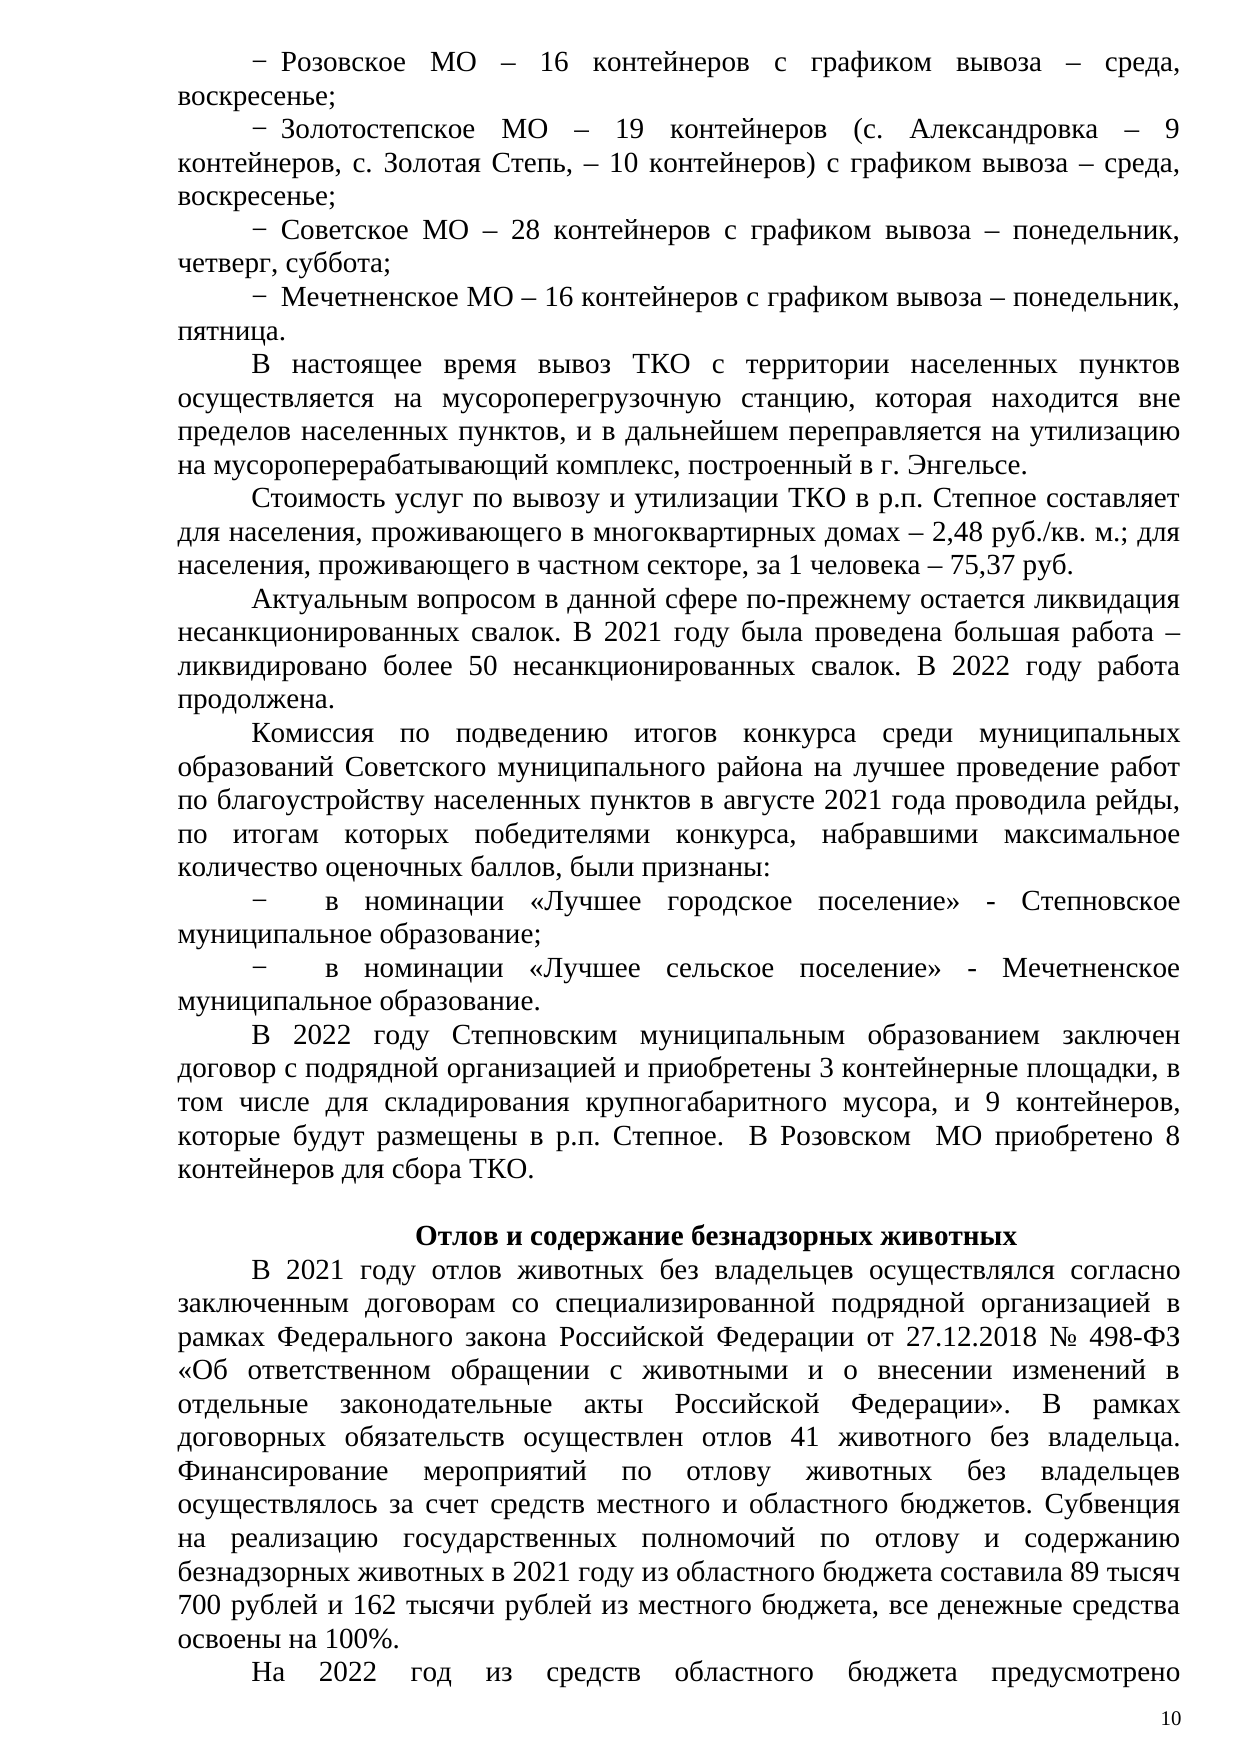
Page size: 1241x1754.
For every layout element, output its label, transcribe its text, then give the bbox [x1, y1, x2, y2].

text Стоимость услуг по вывозу и утилизации ТКО в р.п. Степное составляет для населения, проживающего в многоквартирных домах – 2,48 руб./кв. м.; для населения, проживающего в частном секторе, за 1 человека – 75,37 руб. [177, 480, 1181, 581]
text В 2021 году отлов животных без владельцев осуществлялся согласно заключенным договорам со специализированной подрядной организацией в рамках Федерального закона Российской Федерации от 27.12.2018 № 498-ФЗ «Об ответственном обращении с животными и о внесении изменений в отдельные законодательные акты Российской Федерации». В рамках договорных обязательств осуществлен отлов 41 животного без владельца. Финансирование мероприятий по отлову животных без владельцев осуществлялось за счет средств местного и областного бюджетов. Субвенция на реализацию государственных полномочий по отлову и содержанию безнадзорных животных в 2021 году из областного бюджета составила 89 тысяч 700 рублей и 162 тысячи рублей из местного бюджета, все денежные средства освоены на 100%. [177, 1252, 1181, 1654]
list в номинации «Лучшее сельское поселение» - Мечетненское муниципальное образование. [177, 950, 1181, 1017]
list в номинации «Лучшее городское поселение» - Степновское муниципальное образование; [177, 883, 1181, 950]
list Советское МО – 28 контейнеров с графиком вывоза – понедельник, четверг, суббота; [177, 212, 1181, 279]
list Розовское МО – 16 контейнеров с графиком вывоза – среда, воскресенье; [177, 44, 1181, 111]
text В настоящее время вывоз ТКО с территории населенных пунктов осуществляется на мусороперегрузочную станцию, которая находится вне пределов населенных пунктов, и в дальнейшем переправляется на утилизацию на мусороперерабатывающий комплекс, построенный в г. Энгельсе. [177, 346, 1181, 480]
list Мечетненское МО – 16 контейнеров с графиком вывоза – понедельник, пятница. [177, 279, 1181, 346]
list Золотостепское МО – 19 контейнеров (с. Александровка – 9 контейнеров, с. Золотая Степь, – 10 контейнеров) с графиком вывоза – среда, воскресенье; [177, 111, 1181, 212]
text В 2022 году Степновским муниципальным образованием заключен договор с подрядной организацией и приобретены 3 контейнерные площадки, в том числе для складирования крупногабаритного мусора, и 9 контейнеров, которые будут размещены в р.п. Степное. В Розовском МО приобретено 8 контейнеров для сбора ТКО. [177, 1017, 1181, 1185]
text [177, 1654, 1181, 1688]
text Отлов и содержание безнадзорных животных [177, 1218, 1181, 1252]
text Комиссия по подведению итогов конкурса среди муниципальных образований Советского муниципального района на лучшее проведение работ по благоустройству населенных пунктов в августе 2021 года проводила рейды, по итогам которых победителями конкурса, набравшими максимальное количество оценочных баллов, были признаны: [177, 715, 1181, 883]
text Актуальным вопросом в данной сфере по-прежнему остается ликвидация несанкционированных свалок. В 2021 году была проведена большая работа – ликвидировано более 50 несанкционированных свалок. В 2022 году работа продолжена. [177, 581, 1181, 715]
